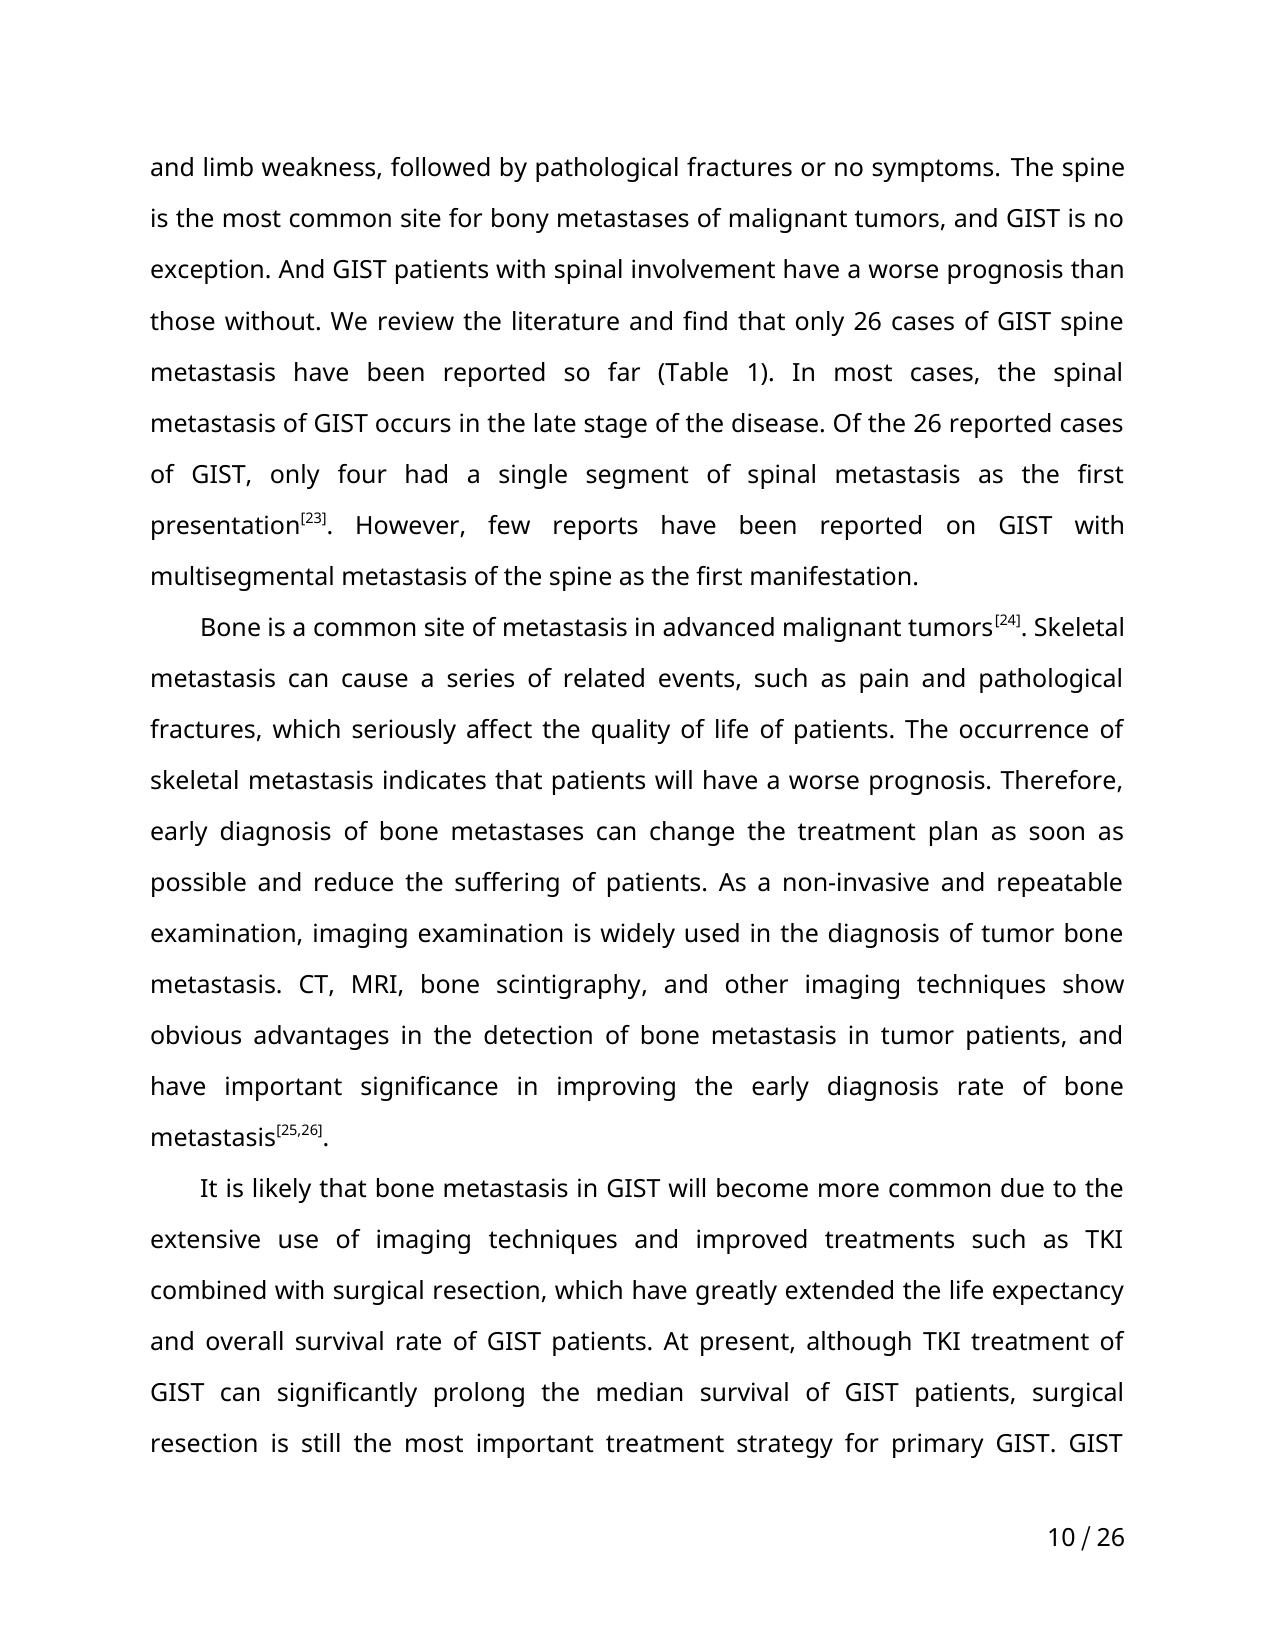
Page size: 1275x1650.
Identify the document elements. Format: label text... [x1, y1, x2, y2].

text Bone is a common site of metastasis in advanced malignant tumors[24]. Skeletal metastasis can cause a series of related events, such as pain and pathological fractures, which seriously affect the quality of life of patients. The occurrence of skeletal metastasis indicates that patients will have a worse prognosis. Therefore, early diagnosis of bone metastases can change the treatment plan as soon as possible and reduce the suffering of patients. As a non-invasive and repeatable examination, imaging examination is widely used in the diagnosis of tumor bone metastasis. CT, MRI, bone scintigraphy, and other imaging techniques show obvious advantages in the detection of bone metastasis in tumor patients, and have important significance in improving the early diagnosis rate of bone metastasis[25,26]. [150, 609, 1125, 1154]
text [150, 150, 1125, 592]
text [150, 1171, 1125, 1460]
